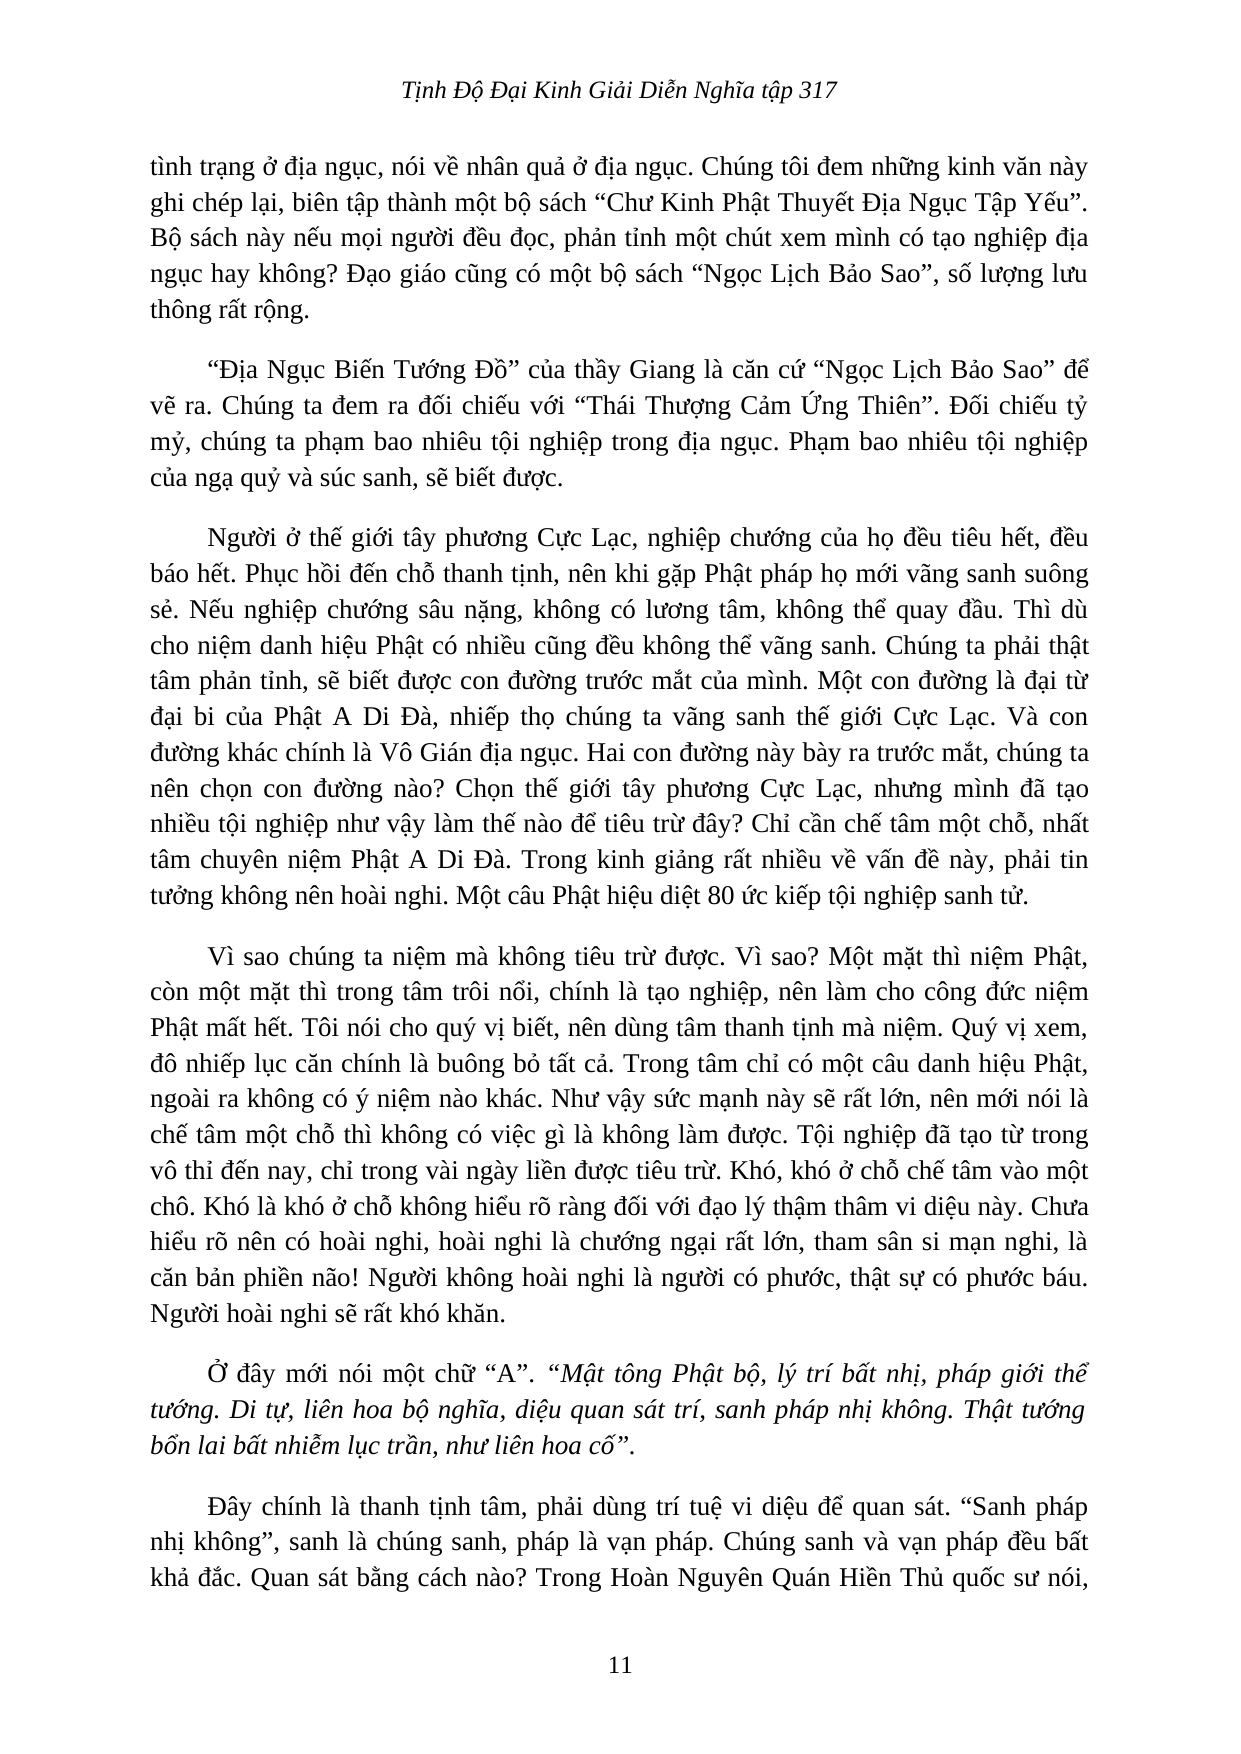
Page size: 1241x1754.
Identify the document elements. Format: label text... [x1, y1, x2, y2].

text “Địa Ngục Biến Tướng Đồ” của thầy Giang là căn cứ “Ngọc Lịch Bảo Sao” để vẽ ra. Chúng ta đem ra đối chiếu với “Thái Thượng Cảm Ứng Thiên”. Đối chiếu tỷ mỷ, chúng ta phạm bao nhiêu tội nghiệp trong địa ngục. Phạm bao nhiêu tội nghiệp của ngạ quỷ và súc sanh, sẽ biết được. [150, 354, 1090, 492]
text Người ở thế giới tây phương Cực Lạc, nghiệp chướng của họ đều tiêu hết, đều báo hết. Phục hồi đến chỗ thanh tịnh, nên khi gặp Phật pháp họ mới vãng sanh suông sẻ. Nếu nghiệp chướng sâu nặng, không có lương tâm, không thể quay đầu. Thì dù cho niệm danh hiệu Phật có nhiều cũng đều không thể vãng sanh. Chúng ta phải thật tâm phản tỉnh, sẽ biết được con đường trước mắt của mình. Một con đường là đại từ đại bi của Phật A Di Đà, nhiếp thọ chúng ta vãng sanh thế giới Cực Lạc. Và con đường khác chính là Vô Gián địa ngục. Hai con đường này bày ra trước mắt, chúng ta nên chọn con đường nào? Chọn thế giới tây phương Cực Lạc, nhưng mình đã tạo nhiều tội nghiệp như vậy làm thế nào để tiêu trừ đây? Chỉ cần chế tâm một chỗ, nhất tâm chuyên niệm Phật A Di Đà. Trong kinh giảng rất nhiều về vấn đề này, phải tin tưởng không nên hoài nghi. Một câu Phật hiệu diệt 80 ức kiếp tội nghiệp sanh tử. [150, 522, 1090, 910]
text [150, 150, 1090, 324]
text Vì sao chúng ta niệm mà không tiêu trừ được. Vì sao? Một mặt thì niệm Phật, còn một mặt thì trong tâm trôi nổi, chính là tạo nghiệp, nên làm cho công đức niệm Phật mất hết. Tôi nói cho quý vị biết, nên dùng tâm thanh tịnh mà niệm. Quý vị xem, đô nhiếp lục căn chính là buông bỏ tất cả. Trong tâm chỉ có một câu danh hiệu Phật, ngoài ra không có ý niệm nào khác. Như vậy sức mạnh này sẽ rất lớn, nên mới nói là chế tâm một chỗ thì không có việc gì là không làm được. Tội nghiệp đã tạo từ trong vô thỉ đến nay, chỉ trong vài ngày liền được tiêu trừ. Khó, khó ở chỗ chế tâm vào một chô. Khó là khó ở chỗ không hiểu rõ ràng đối với đạo lý thậm thâm vi diệu này. Chưa hiểu rõ nên có hoài nghi, hoài nghi là chướng ngại rất lớn, tham sân si mạn nghi, là căn bản phiền não! Người không hoài nghi là người có phước, thật sự có phước báu. Người hoài nghi sẽ rất khó khăn. [150, 939, 1090, 1328]
text Ở đây mới nói một chữ “A”. “Mật tông Phật bộ, lý trí bất nhị, pháp giới thể tướng. Di tự, liên hoa bộ nghĩa, diệu quan sát trí, sanh pháp nhị không. Thật tướng bổn lai bất nhiễm lục trần, như liên hoa cố”. [150, 1358, 1090, 1460]
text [150, 1490, 1090, 1592]
